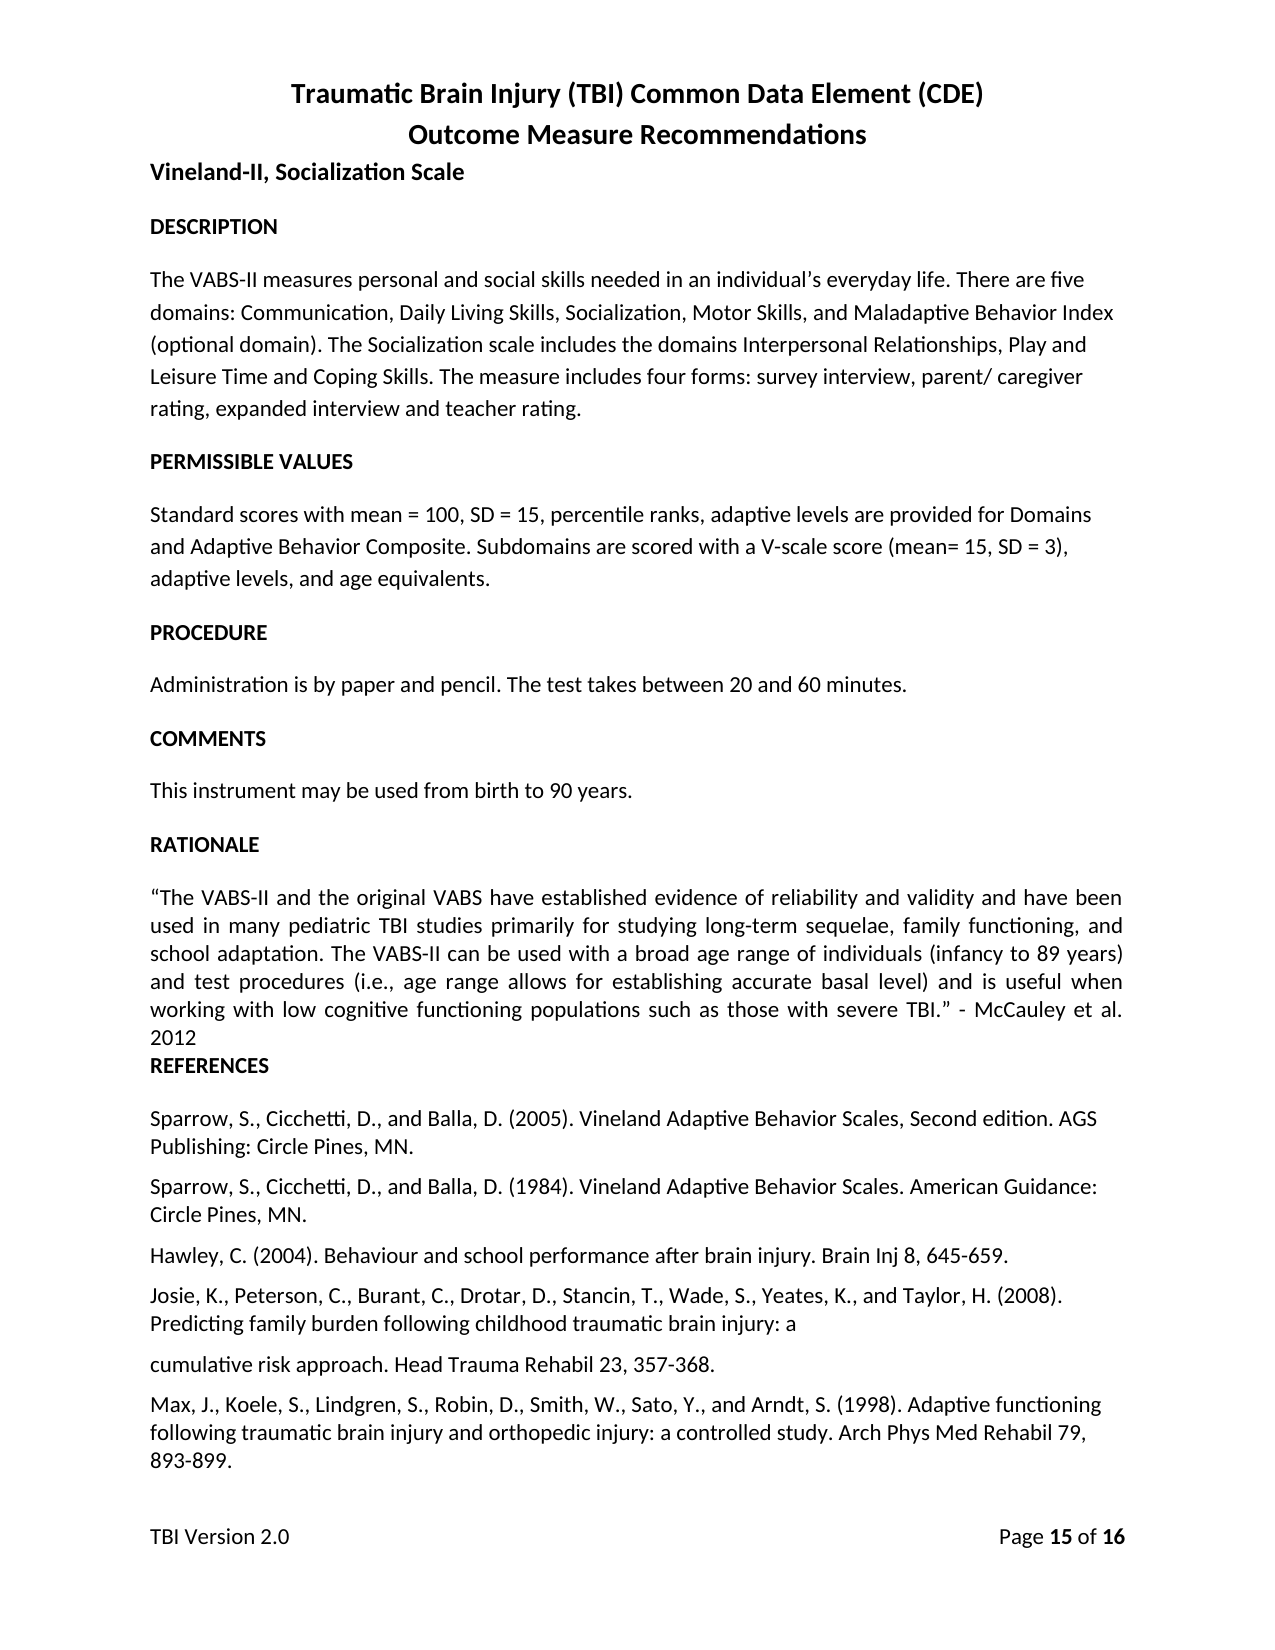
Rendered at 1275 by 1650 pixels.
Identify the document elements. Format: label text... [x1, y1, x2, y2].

text Standard scores with mean = 100, SD = 15, percentile ranks, adaptive levels are provided for Domains and Adaptive Behavior Composite. Subdomains are scored with a V-scale score (mean= 15, SD = 3), adaptive levels, and age equivalents. [150, 500, 1125, 593]
subtitle DESCRIPTION [150, 212, 1125, 240]
subtitle REFERENCES [150, 1051, 1125, 1079]
text Sparrow, S., Cicchetti, D., and Balla, D. (2005). Vineland Adaptive Behavior Scales, Second edition. AGS Publishing: Circle Pines, MN. [150, 1104, 1125, 1160]
subtitle PERMISSIBLE VALUES [150, 447, 1125, 475]
text cumulative risk approach. Head Trauma Rehabil 23, 357-368. [150, 1350, 1125, 1378]
text Josie, K., Peterson, C., Burant, C., Drotar, D., Stancin, T., Wade, S., Yeates, K., and Taylor, H. (2008). Predicting family burden following childhood traumatic brain injury: a [150, 1281, 1125, 1337]
text Administration is by paper and pencil. The test takes between 20 and 60 minutes. [150, 671, 1125, 699]
text Max, J., Koele, S., Lindgren, S., Robin, D., Smith, W., Sato, Y., and Arndt, S. (1998). Adaptive functioning following traumatic brain injury and orthopedic injury: a controlled study. Arch Phys Med Rehabil 79, 893-899. [150, 1391, 1125, 1474]
text Hawley, C. (2004). Behaviour and school performance after brain injury. Brain Inj 8, 645-659. [150, 1241, 1125, 1269]
text The VABS-II measures personal and social skills needed in an individual’s everyday life. There are five domains: Communication, Daily Living Skills, Socialization, Motor Skills, and Maladaptive Behavior Index (optional domain). The Socialization scale includes the domains Interpersonal Relationships, Play and Leisure Time and Coping Skills. The measure includes four forms: survey interview, parent/ caregiver rating, expanded interview and teacher rating. [150, 265, 1125, 422]
subtitle COMMENTS [150, 724, 1125, 752]
subtitle Vineland-II, Socialization Scale [150, 157, 1125, 187]
subtitle RATIONALE [150, 830, 1125, 858]
text “The VABS-II and the original VABS have established evidence of reliability and validity and have been used in many pediatric TBI studies primarily for studying long-term sequelae, family functioning, and school adaptation. The VABS-II can be used with a broad age range of individuals (infancy to 89 years) and test procedures (i.e., age range allows for establishing accurate basal level) and is useful when working with low cognitive functioning populations such as those with severe TBI.” - McCauley et al. 2012 [150, 883, 1125, 1051]
text This instrument may be used from birth to 90 years. [150, 777, 1125, 805]
subtitle PROCEDURE [150, 618, 1125, 646]
text Sparrow, S., Cicchetti, D., and Balla, D. (1984). Vineland Adaptive Behavior Scales. American Guidance: Circle Pines, MN. [150, 1172, 1125, 1228]
